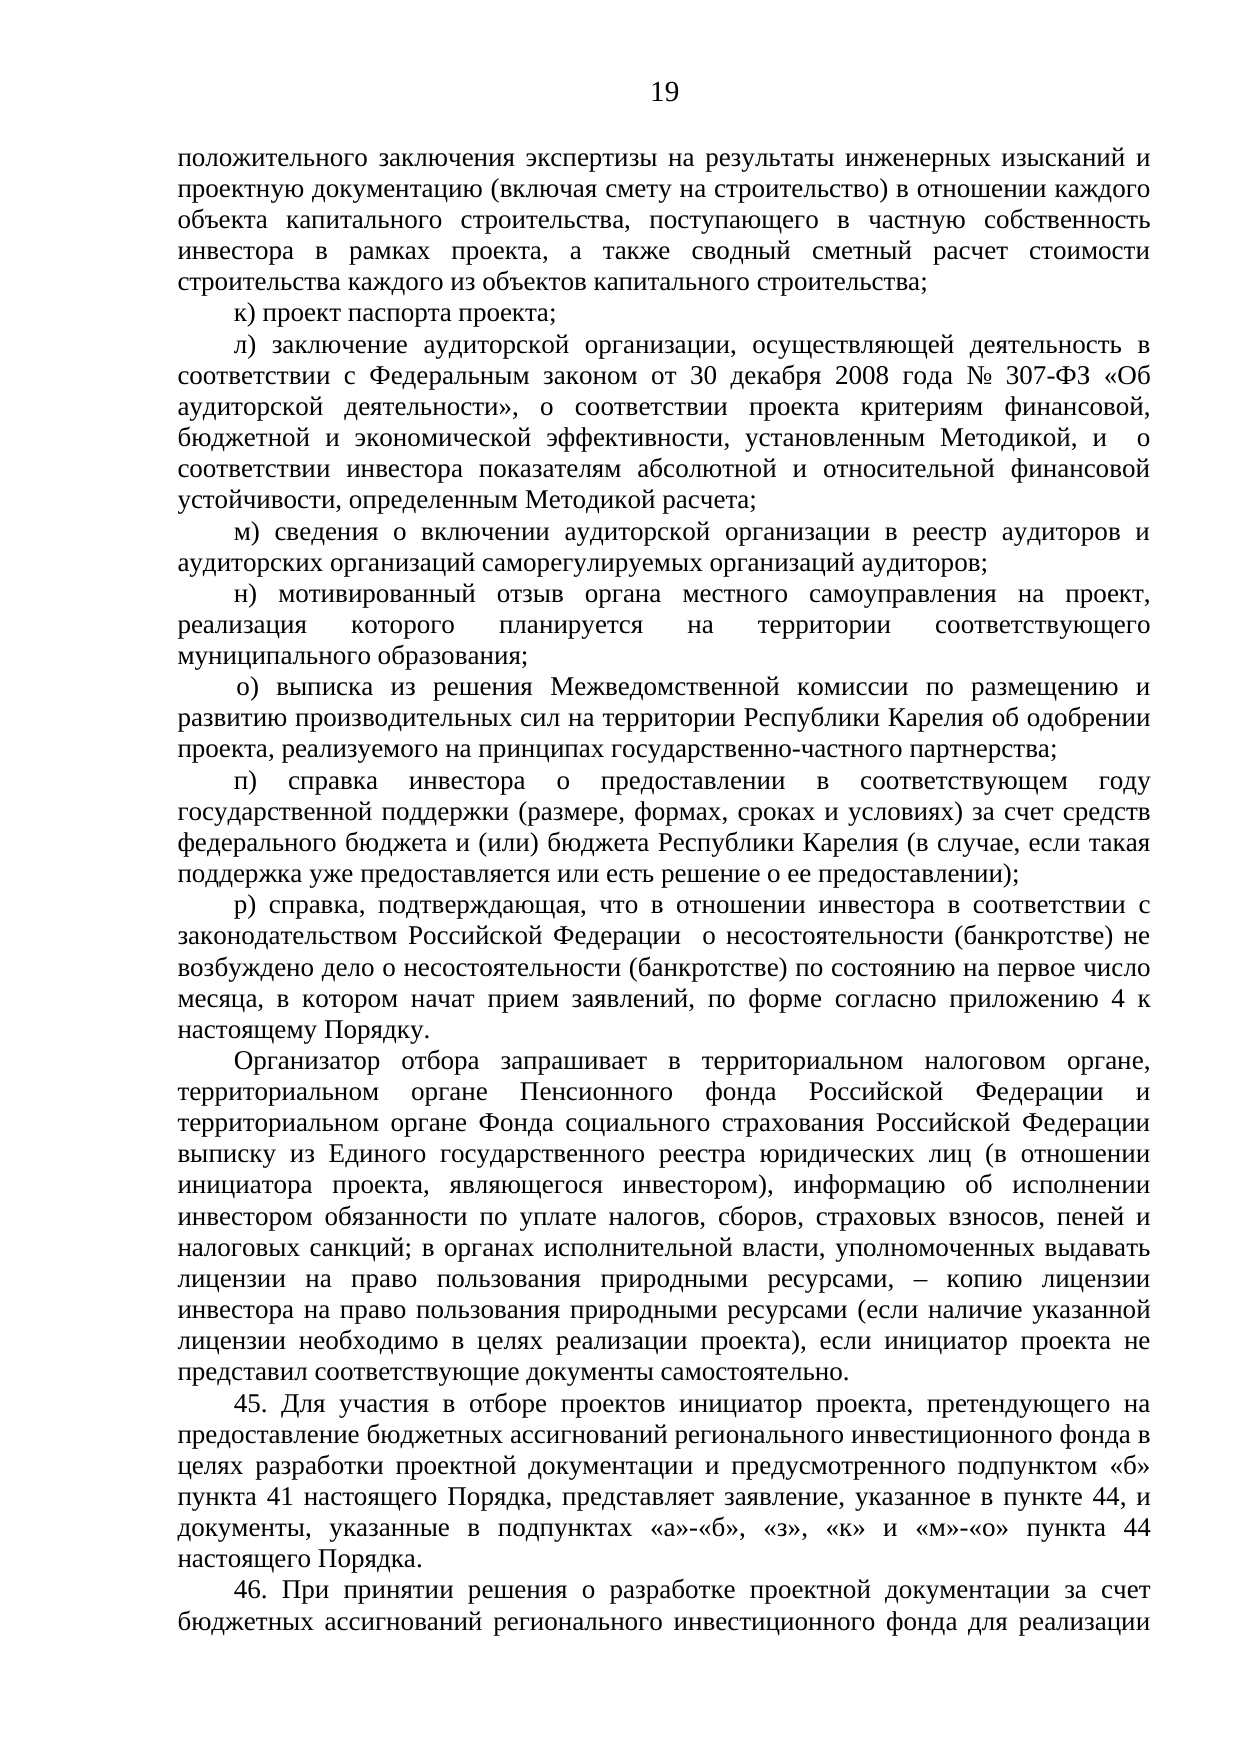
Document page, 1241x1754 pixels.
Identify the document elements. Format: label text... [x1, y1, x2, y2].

text р) справка, подтверждающая, что в отношении инвестора в соответствии с законодательством Российской Федерации о несостоятельности (банкротстве) не возбуждено дело о несостоятельности (банкротстве) по состоянию на первое число месяца, в котором начат прием заявлений, по форме согласно приложению 4 к настоящему Порядку. [177, 888, 1152, 1044]
text л) заключение аудиторской организации, осуществляющей деятельность в соответствии с Федеральным законом от 30 декабря 2008 года № 307-ФЗ «Об аудиторской деятельности», о соответствии проекта критериям финансовой, бюджетной и экономической эффективности, установленным Методикой, и о соответствии инвестора показателям абсолютной и относительной финансовой устойчивости, определенным Методикой расчета; [177, 328, 1152, 514]
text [177, 1573, 1152, 1636]
text к) проект паспорта проекта; [177, 297, 1152, 328]
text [177, 141, 1152, 297]
text н) мотивированный отзыв органа местного самоуправления на проект, реализация которого планируется на территории соответствующего муниципального образования; [177, 577, 1152, 670]
text Организатор отбора запрашивает в территориальном налоговом органе, территориальном органе Пенсионного фонда Российской Федерации и территориальном органе Фонда социального страхования Российской Федерации выписку из Единого государственного реестра юридических лиц (в отношении инициатора проекта, являющегося инвестором), информацию об исполнении инвестором обязанности по уплате налогов, сборов, страховых взносов, пеней и налоговых санкций; в органах исполнительной власти, уполномоченных выдавать лицензии на право пользования природными ресурсами, – копию лицензии инвестора на право пользования природными ресурсами (если наличие указанной лицензии необходимо в целях реализации проекта), если инициатор проекта не представил соответствующие документы самостоятельно. [177, 1044, 1152, 1387]
text о) выписка из решения Межведомственной комиссии по размещению и развитию производительных сил на территории Республики Карелия об одобрении проекта, реализуемого на принципах государственно-частного партнерства; [177, 670, 1152, 764]
text 45. Для участия в отборе проектов инициатор проекта, претендующего на предоставление бюджетных ассигнований регионального инвестиционного фонда в целях разработки проектной документации и предусмотренного подпунктом «б» пункта 41 настоящего Порядка, представляет заявление, указанное в пункте 44, и документы, указанные в подпунктах «а»-«б», «з», «к» и «м»-«о» пункта 44 настоящего Порядка. [177, 1387, 1152, 1573]
text м) сведения о включении аудиторской организации в реестр аудиторов и аудиторских организаций саморегулируемых организаций аудиторов; [177, 514, 1152, 577]
text п) справка инвестора о предоставлении в соответствующем году государственной поддержки (размере, формах, сроках и условиях) за счет средств федерального бюджета и (или) бюджета Республики Карелия (в случае, если такая поддержка уже предоставляется или есть решение о ее предоставлении); [177, 764, 1152, 888]
